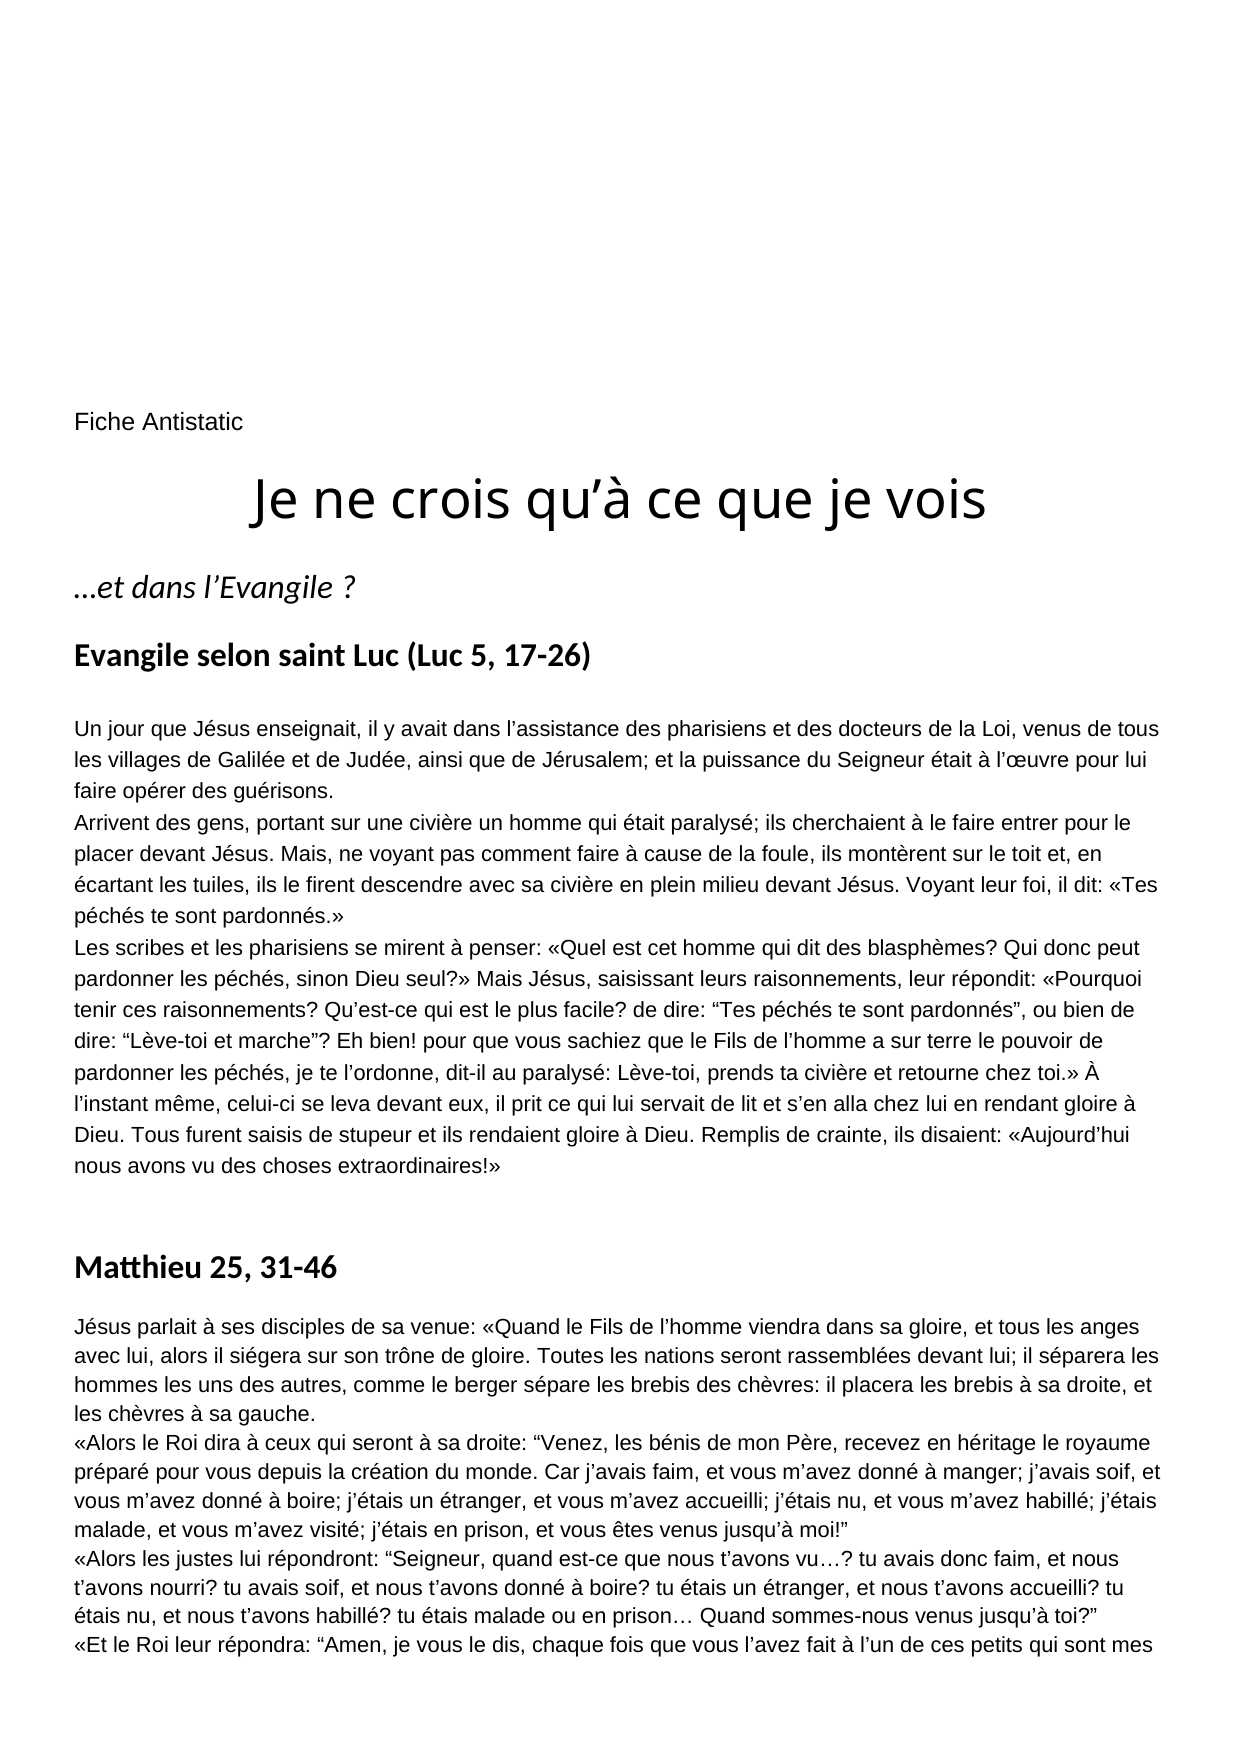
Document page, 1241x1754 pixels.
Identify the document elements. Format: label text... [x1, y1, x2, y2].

text Je ne crois qu’à ce que je vois [74, 461, 1167, 534]
text Fiche Antistatic [74, 407, 1167, 436]
text Evangile selon saint Luc (Luc 5, 17-26) [74, 634, 1167, 674]
text Matthieu 25, 31-46 [74, 1246, 1167, 1287]
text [74, 1314, 1167, 1657]
text Un jour que Jésus enseignait, il y avait dans l’assistance des pharisiens et des docteurs de la Loi, venus de tous les villages de Galilée et de Judée, ainsi que de Jérusalem; et la puissance du Seigneur était à l’œuvre pour lui faire opérer des guérisons. Arrivent des gens, portant sur une civière un homme qui était paralysé; ils cherchaient à le faire entrer pour le placer devant Jésus. Mais, ne voyant pas comment faire à cause de la foule, ils montèrent sur le toit et, en écartant les tuiles, ils le firent descendre avec sa civière en plein milieu devant Jésus. Voyant leur foi, il dit: «Tes péchés te sont pardonnés.» Les scribes et les pharisiens se mirent à penser: «Quel est cet homme qui dit des blasphèmes? Qui donc peut pardonner les péchés, sinon Dieu seul?» Mais Jésus, saisissant leurs raisonnements, leur répondit: «Pourquoi tenir ces raisonnements? Qu’est-ce qui est le plus facile? de dire: “Tes péchés te sont pardonnés”, ou bien de dire: “Lève-toi et marche”? Eh bien! pour que vous sachiez que le Fils de l’homme a sur terre le pouvoir de pardonner les péchés, je te l’ordonne, dit-il au paralysé: Lève-toi, prends ta civière et retourne chez toi.» À l’instant même, celui-ci se leva devant eux, il prit ce qui lui servait de lit et s’en alla chez lui en rendant gloire à Dieu. Tous furent saisis de stupeur et ils rendaient gloire à Dieu. Remplis de crainte, ils disaient: «Aujourd’hui nous avons vu des choses extraordinaires!» [74, 710, 1167, 1178]
text …et dans l’Evangile ? [74, 566, 1167, 607]
